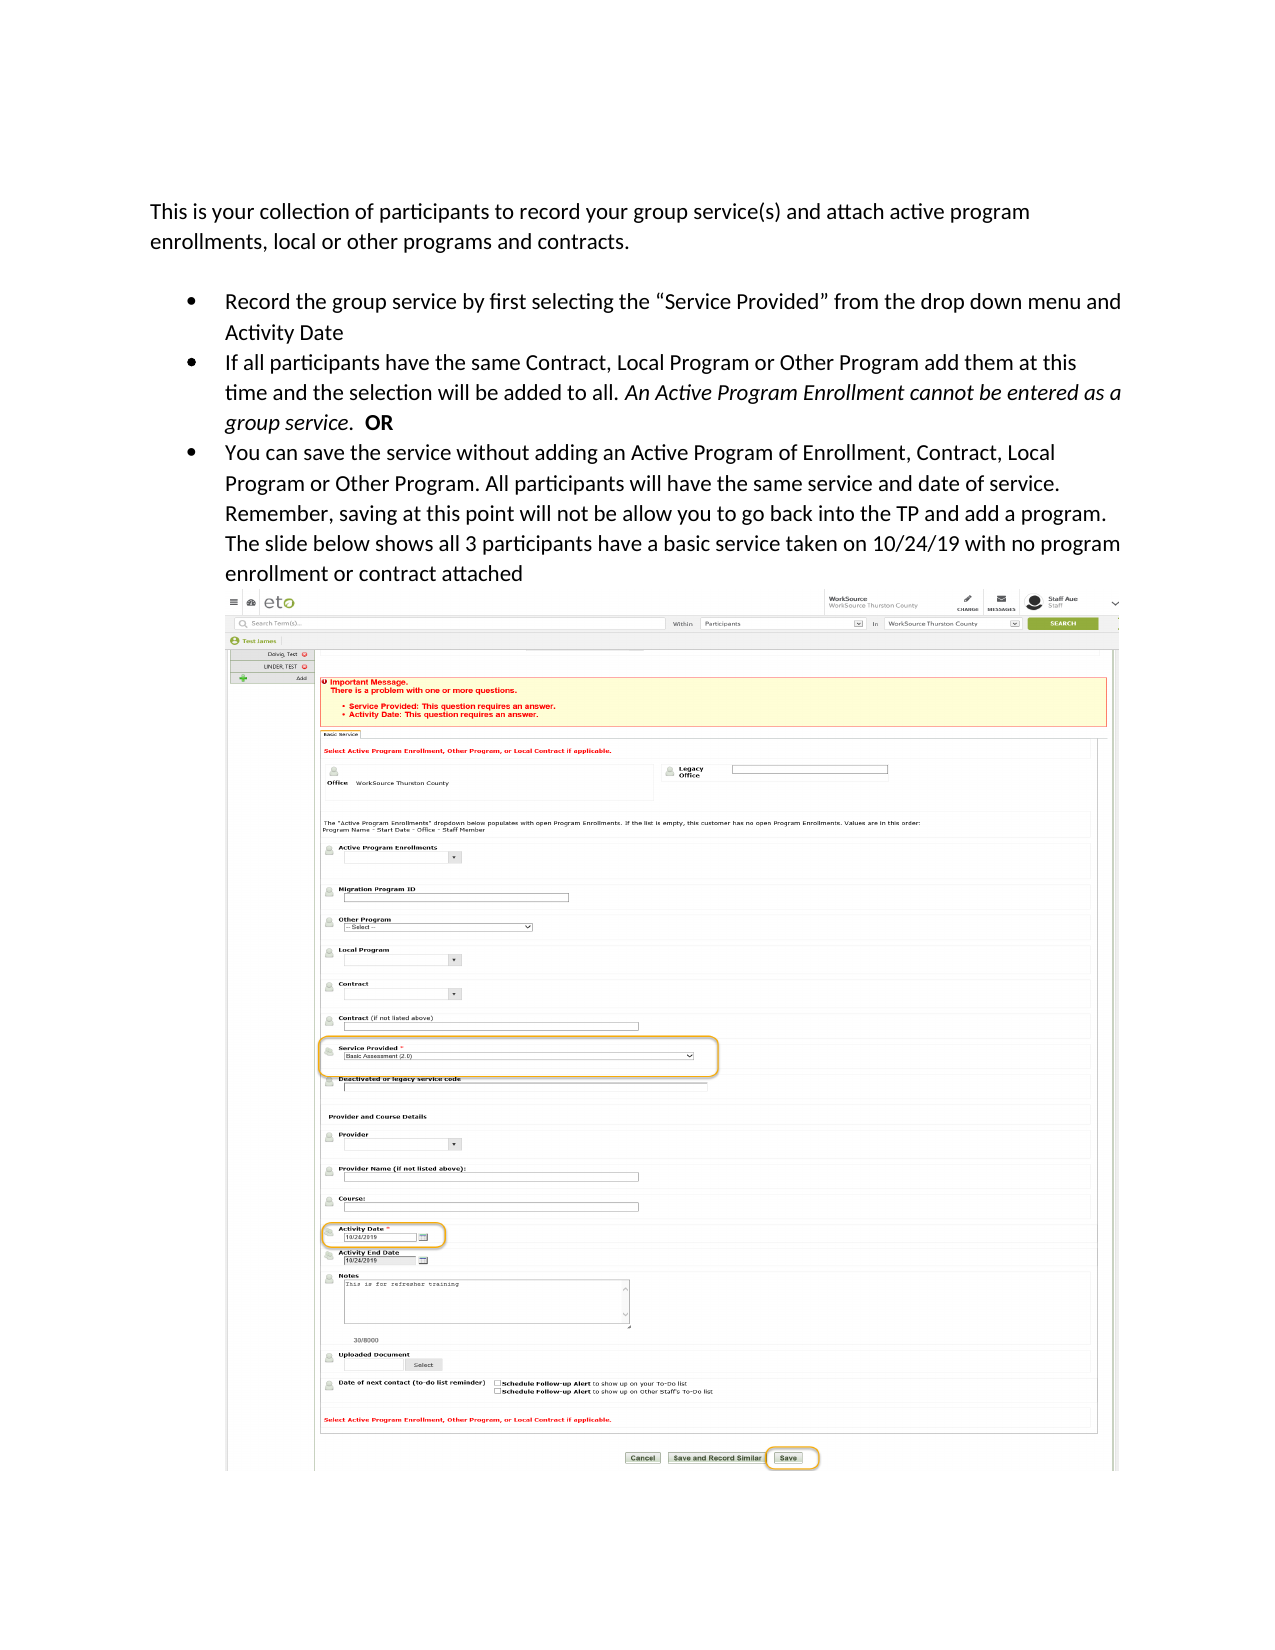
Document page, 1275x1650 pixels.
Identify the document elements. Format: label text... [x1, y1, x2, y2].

list You can save the service without adding an Active Program of Enrollment, Contract, Local Program or Other Program. All participants will have the same service and date of service. Remember, saving at this point will not be allow you to go back into the TP and add a program. The slide below shows all 3 participants have a basic service taken on 10/24/19 with no program enrollment or contract attached [187, 438, 1125, 587]
picture [225, 589, 1119, 1471]
list If all participants have the same Contract, Local Program or Other Program add them at this time and the selection will be added to all. An Active Program Enrollment cannot be entered as a group service. OR [187, 348, 1125, 436]
text This is your collection of participants to record your group service(s) and attach active program enrollments, local or other programs and contracts. [150, 197, 1125, 255]
list Record the group service by first selecting the “Service Provided” from the drop down menu and Activity Date [187, 287, 1125, 346]
